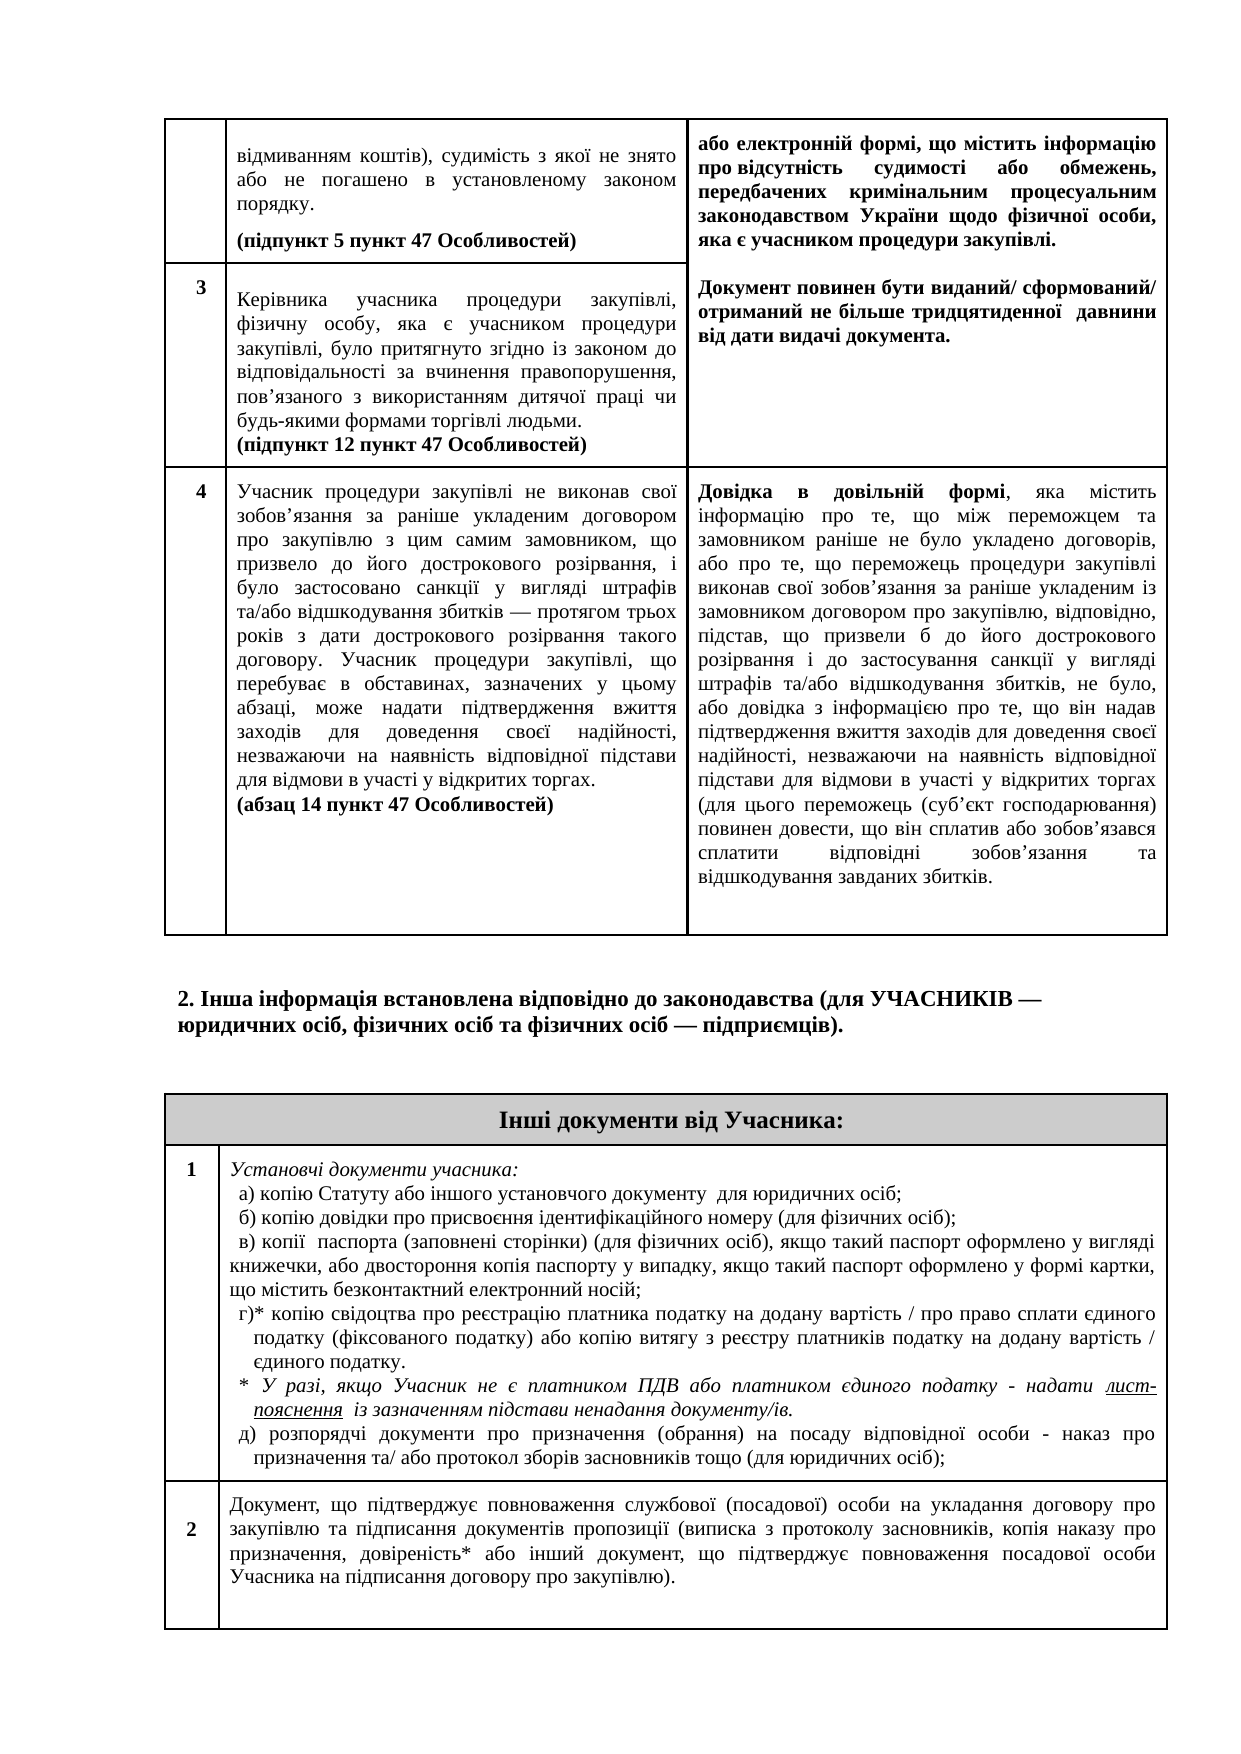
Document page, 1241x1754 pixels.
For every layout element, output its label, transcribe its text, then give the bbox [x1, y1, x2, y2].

table_cell 4 [166, 468, 225, 934]
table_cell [220, 1482, 1166, 1628]
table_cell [689, 120, 1166, 466]
table_cell Учасник процедури закупівлі не виконав свої зобов’язання за раніше укладеним договором про закупівлю з цим самим замовником, що призвело до його дострокового розірвання, і було застосовано санкції у вигляді штрафів та/або відшкодування збитків — протягом трьох років з дати дострокового розірвання такого договору. Учасник процедури закупівлі, що перебуває в обставинах, зазначених у цьому абзаці, може надати підтвердження вжиття заходів для доведення своєї надійності, незважаючи на наявність відповідної підстави для відмови в участі у відкритих торгах. (абзац 14 пункт 47 Особливостей) [227, 468, 686, 934]
text 2. Інша інформація встановлена відповідно до законодавства (для УЧАСНИКІВ — юридичних осіб, фізичних осіб та фізичних осіб — підприємців). [177, 984, 1152, 1037]
table_cell Установчі документи учасника: а) копію Статуту або іншого установчого документу для юридичних осіб; б) копію довідки про присвоєння ідентифікаційного номеру (для фізичних осіб); в) копії паспорта (заповнені сторінки) (для фізичних осіб), якщо такий паспорт оформлено у вигляді книжечки, або двостороння копія паспорту у випадку, якщо такий паспорт оформлено у формі картки, що містить безконтактний електронний носій; г)* копію свідоцтва про реєстрацію платника податку на додану вартість / про право сплати єдиного податку (фіксованого податку) або копію витягу з реєстру платників податку на додану вартість / єдиного податку. * У разі, якщо Учасник не є платником ПДВ або платником єдиного податку - надати лист-пояснення із зазначенням підстави ненадання документу/ів. д) розпорядчі документи про призначення (обрання) на посаду відповідної особи - наказ про призначення та/ або протокол зборів засновників тощо (для юридичних осіб); [220, 1146, 1166, 1480]
table_cell Довідка в довільній формі, яка містить інформацію про те, що між переможцем та замовником раніше не було укладено договорів, або про те, що переможець процедури закупівлі виконав свої зобов’язання за раніше укладеним із замовником договором про закупівлю, відповідно, підстав, що призвели б до його дострокового розірвання і до застосування санкції у вигляді штрафів та/або відшкодування збитків, не було, або довідка з інформацією про те, що він надав підтвердження вжиття заходів для доведення своєї надійності, незважаючи на наявність відповідної підстави для відмови в участі у відкритих торгах (для цього переможець (суб’єкт господарювання) повинен довести, що він сплатив або зобов’язався сплатити відповідні зобов’язання та відшкодування завданих збитків. [689, 468, 1166, 934]
table_cell 2 [166, 120, 225, 262]
table_cell 1 [166, 1146, 218, 1480]
table_cell 2 [166, 1482, 218, 1628]
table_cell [227, 120, 686, 262]
table_cell 3 [166, 264, 225, 466]
table_cell Керівника учасника процедури закупівлі, фізичну особу, яка є учасником процедури закупівлі, було притягнуто згідно із законом до відповідальності за вчинення правопорушення, пов’язаного з використанням дитячої праці чи будь-якими формами торгівлі людьми. (підпункт 12 пункт 47 Особливостей) [227, 264, 686, 466]
table_header Інші документи від Учасника: [166, 1095, 1166, 1144]
